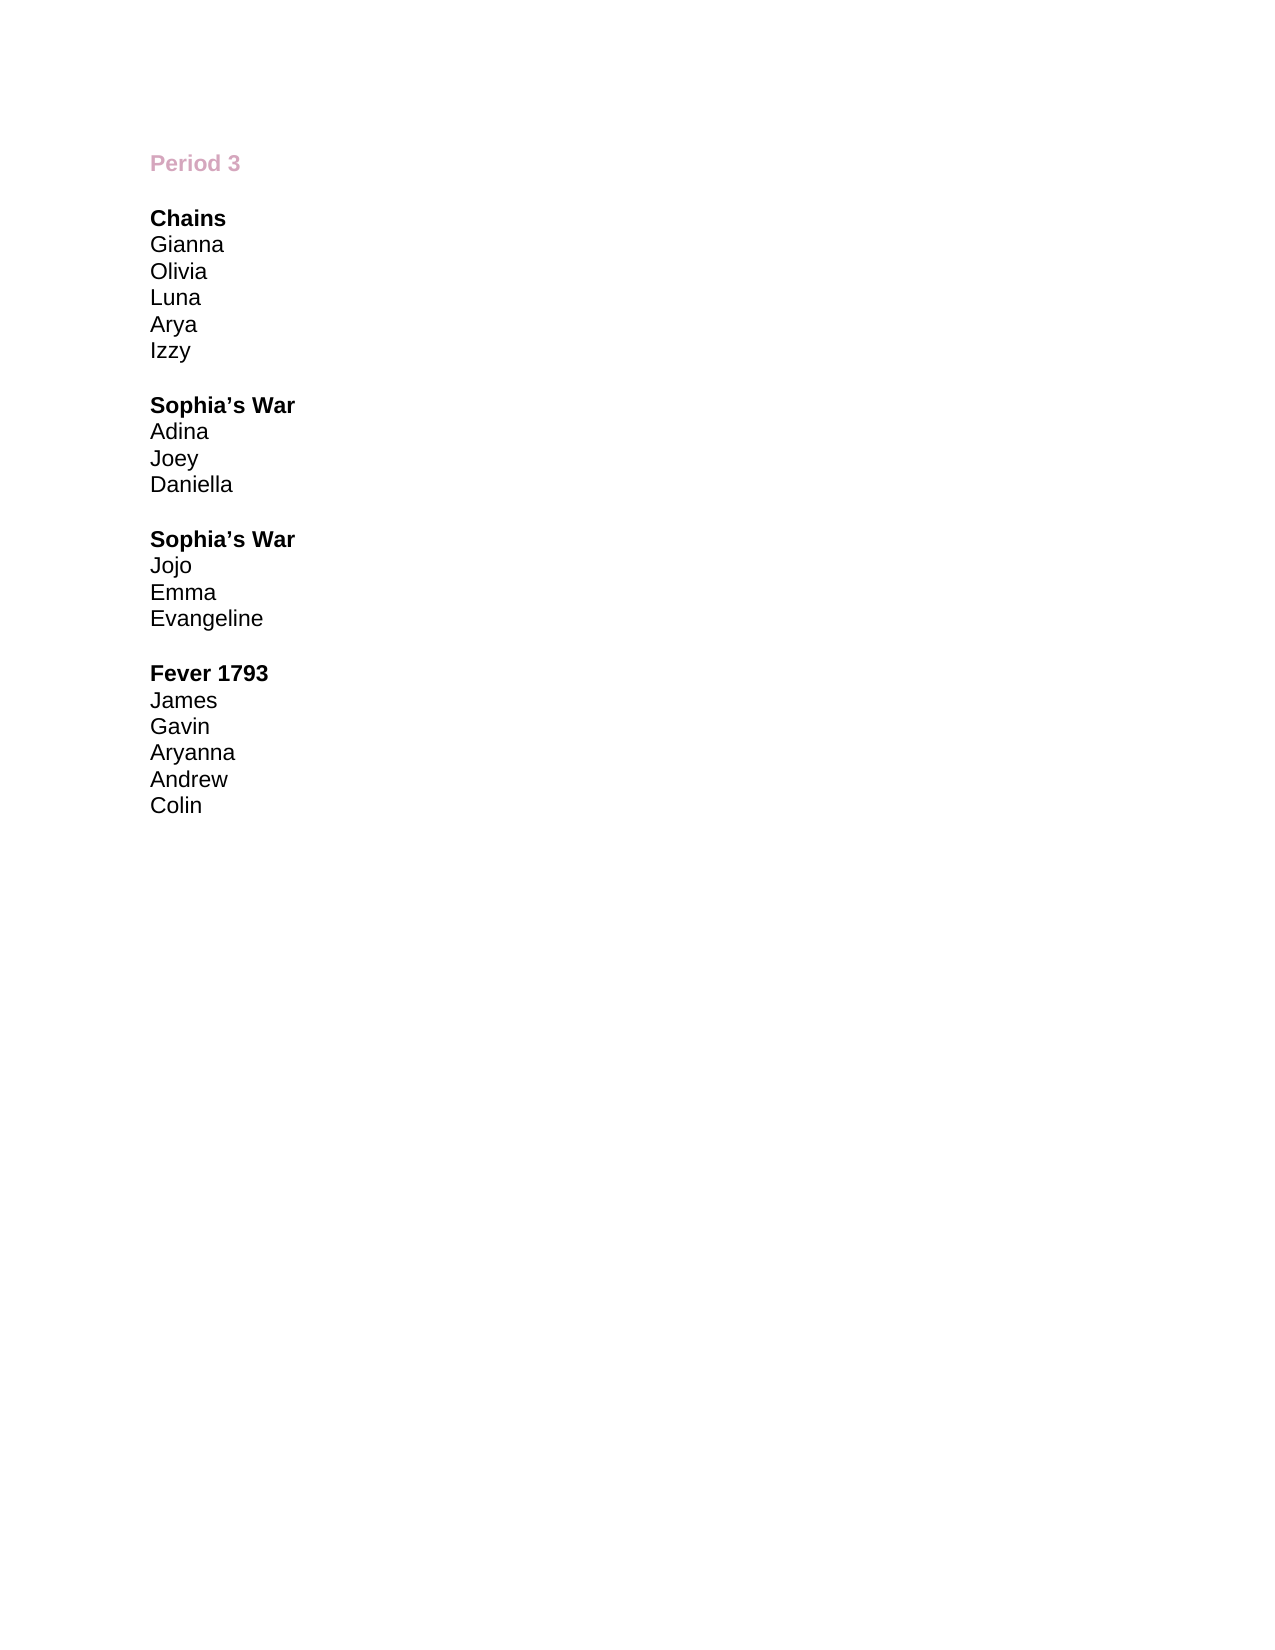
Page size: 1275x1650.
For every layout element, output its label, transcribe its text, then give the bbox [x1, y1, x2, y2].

text Colin [150, 792, 1125, 818]
text Gianna [150, 231, 1125, 258]
text Sophia’s War [150, 526, 1125, 552]
text Joey [150, 445, 1125, 471]
text Emma [150, 579, 1125, 605]
text Evangeline [150, 605, 1125, 632]
text Gavin [150, 713, 1125, 739]
text Sophia’s War [150, 392, 1125, 418]
text Adina [150, 418, 1125, 445]
text James [150, 687, 1125, 713]
text Fever 1793 [150, 660, 1125, 687]
text Izzy [150, 337, 1125, 363]
text Chains [150, 205, 1125, 231]
text Olivia [150, 258, 1125, 284]
text Daniella [150, 471, 1125, 497]
text Arya [150, 311, 1125, 337]
text Jojo [150, 552, 1125, 579]
text Luna [150, 284, 1125, 311]
text Aryanna [150, 739, 1125, 766]
text Period 3 [150, 150, 1125, 176]
text Andrew [150, 766, 1125, 792]
